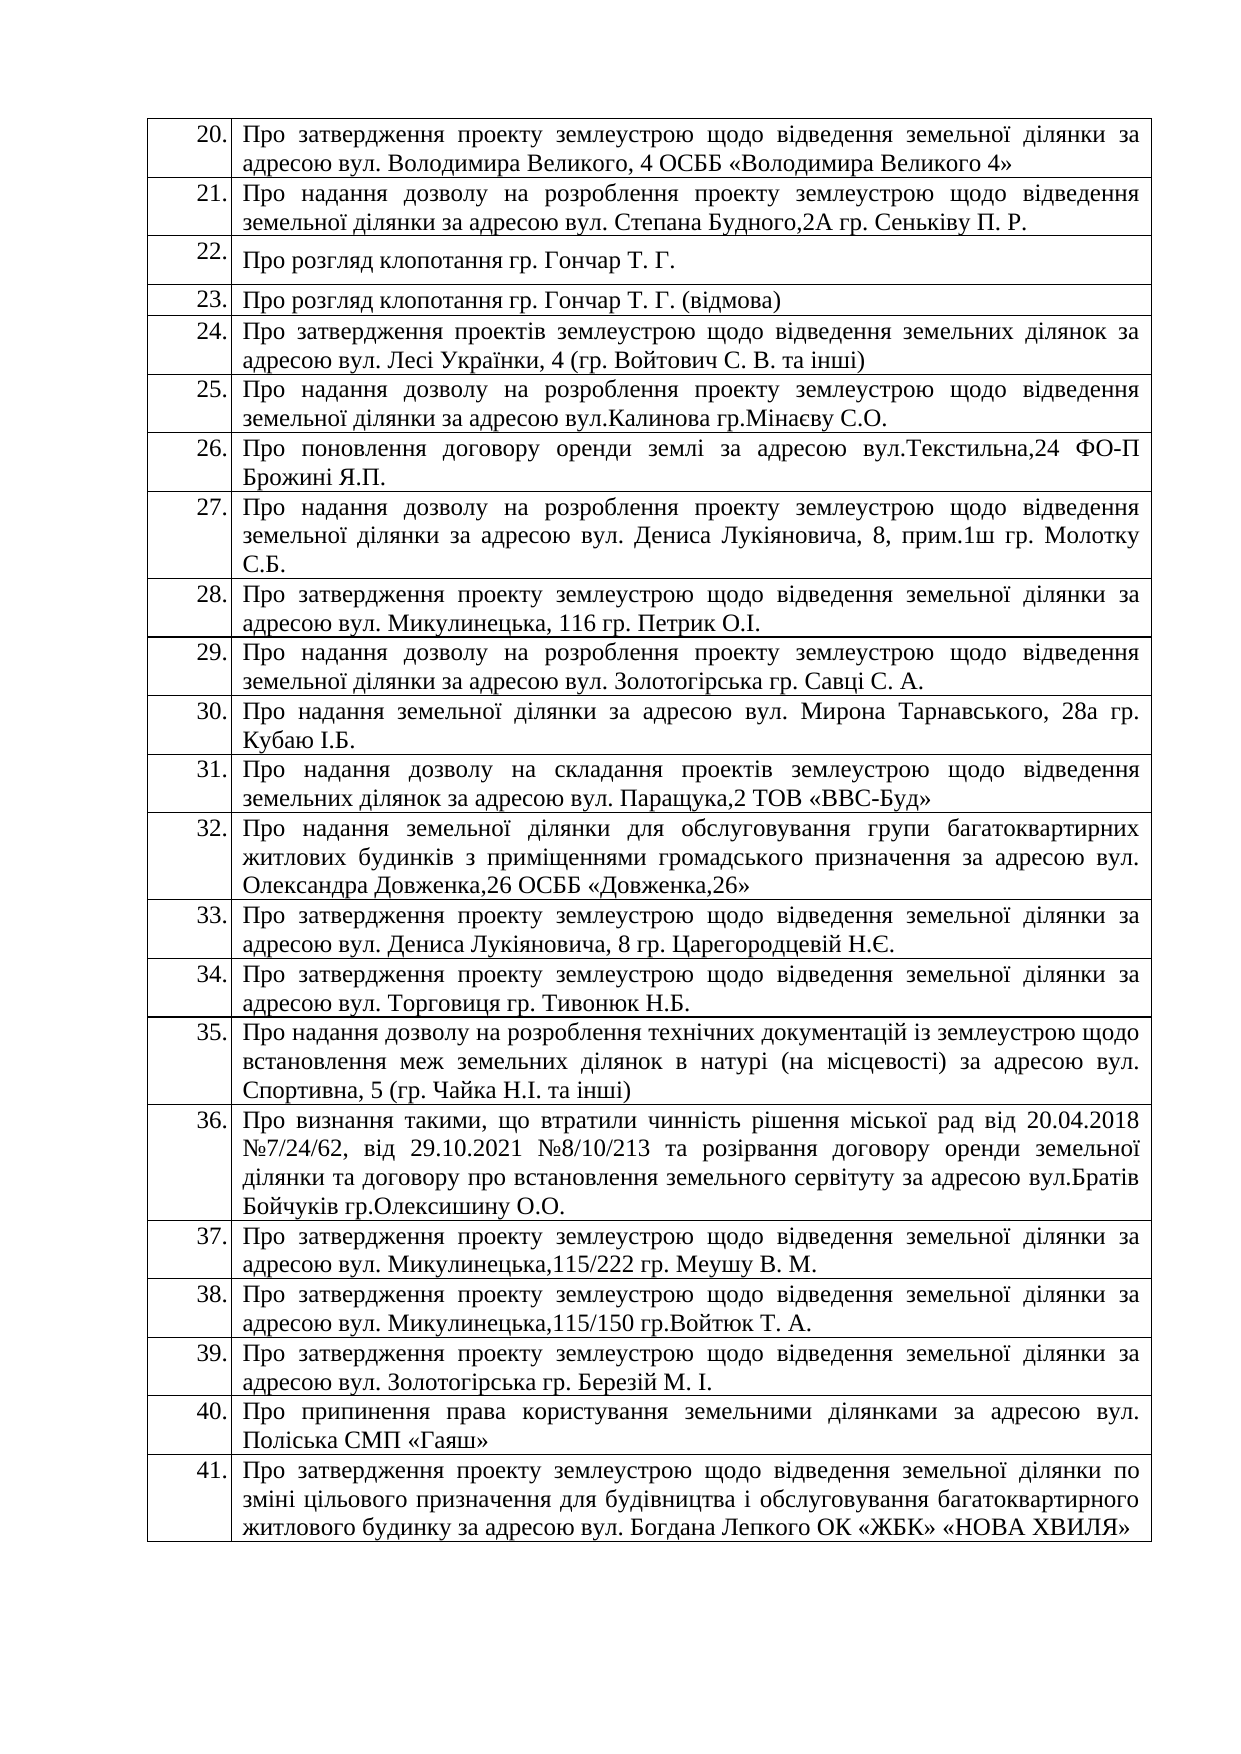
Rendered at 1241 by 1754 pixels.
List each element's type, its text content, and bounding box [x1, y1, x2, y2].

table_cell Про затвердження проекту землеустрою щодо відведення земельної ділянки за адресою вул. Микулинецька, 116 гр. Петрик О.І. [232, 579, 1151, 636]
table_cell Про розгляд клопотання гр. Гончар Т. Г. [232, 236, 1151, 283]
table_cell Про затвердження проектів землеустрою щодо відведення земельних ділянок за адресою вул. Лесі Українки, 4 (гр. Войтович С. В. та інші) [232, 316, 1151, 373]
table_cell Про надання дозволу на складання проектів землеустрою щодо відведення земельних ділянок за адресою вул. Паращука,2 ТОВ «ВВС-Буд» [232, 755, 1151, 812]
table_cell Про затвердження проекту землеустрою щодо відведення земельної ділянки по зміні цільового призначення для будівництва і обслуговування багатоквартирного житлового будинку за адресою вул. Богдана Лепкого ОК «ЖБК» «НОВА ХВИЛЯ» [232, 1455, 1151, 1541]
table_cell [148, 433, 231, 491]
table_cell [148, 696, 231, 753]
table_cell Про надання дозволу на розроблення проекту землеустрою щодо відведення земельної ділянки за адресою вул. Степана Будного,2А гр. Сеньківу П. Р. [232, 178, 1151, 235]
table_cell [148, 178, 231, 235]
table_cell Про затвердження проекту землеустрою щодо відведення земельної ділянки за адресою вул. Володимира Великого, 4 ОСББ «Володимира Великого 4» [232, 119, 1151, 177]
table_cell Про затвердження проекту землеустрою щодо відведення земельної ділянки за адресою вул. Микулинецька,115/222 гр. Меушу В. М. [232, 1221, 1151, 1278]
table_cell [148, 755, 231, 812]
table_cell [148, 638, 231, 695]
table_cell [148, 813, 231, 899]
table_cell Про надання земельної ділянки для обслуговування групи багатоквартирних житлових будинків з приміщеннями громадського призначення за адресою вул. Олександра Довженка,26 ОСББ «Довженка,26» [232, 813, 1151, 899]
table_cell [148, 119, 231, 177]
table_cell Про затвердження проекту землеустрою щодо відведення земельної ділянки за адресою вул. Микулинецька,115/150 гр.Войтюк Т. А. [232, 1279, 1151, 1337]
table_cell [148, 1338, 231, 1395]
table_cell [148, 579, 231, 636]
table_cell Про поновлення договору оренди землі за адресою вул.Текстильна,24 ФО-П Брожині Я.П. [232, 433, 1151, 491]
table_cell [148, 1221, 231, 1278]
table_cell [148, 1105, 231, 1220]
table_cell Про надання дозволу на розроблення проекту землеустрою щодо відведення земельної ділянки за адресою вул.Калинова гр.Мінаєву С.О. [232, 375, 1151, 432]
table_cell Про надання дозволу на розроблення проекту землеустрою щодо відведення земельної ділянки за адресою вул. Золотогірська гр. Савці С. А. [232, 638, 1151, 695]
table_cell [148, 1018, 231, 1104]
table_cell Про надання дозволу на розроблення проекту землеустрою щодо відведення земельної ділянки за адресою вул. Дениса Лукіяновича, 8, прим.1ш гр. Молотку С.Б. [232, 492, 1151, 578]
table_cell Про затвердження проекту землеустрою щодо відведення земельної ділянки за адресою вул. Дениса Лукіяновича, 8 гр. Царегородцевій Н.Є. [232, 900, 1151, 958]
table_cell [148, 492, 231, 578]
table_cell Про визнання такими, що втратили чинність рішення міської рад від 20.04.2018 №7/24/62, від 29.10.2021 №8/10/213 та розірвання договору оренди земельної ділянки та договору про встановлення земельного сервітуту за адресою вул.Братів Бойчуків гр.Олексишину О.О. [232, 1105, 1151, 1220]
table_cell Про припинення права користування земельними ділянками за адресою вул. Поліська СМП «Гаяш» [232, 1396, 1151, 1454]
table_cell [148, 375, 231, 432]
table_cell [148, 1396, 231, 1454]
table_cell Про затвердження проекту землеустрою щодо відведення земельної ділянки за адресою вул. Торговиця гр. Тивонюк Н.Б. [232, 959, 1151, 1016]
table_cell [148, 900, 231, 958]
table_cell [148, 1455, 231, 1541]
table_cell [148, 1279, 231, 1337]
table_cell [148, 285, 231, 315]
table_cell Про надання земельної ділянки за адресою вул. Мирона Тарнавського, 28а гр. Кубаю І.Б. [232, 696, 1151, 753]
table_cell [148, 316, 231, 373]
table_cell Про надання дозволу на розроблення технічних документацій із землеустрою щодо встановлення меж земельних ділянок в натурі (на місцевості) за адресою вул. Спортивна, 5 (гр. Чайка Н.І. та інші) [232, 1018, 1151, 1104]
table_cell Про затвердження проекту землеустрою щодо відведення земельної ділянки за адресою вул. Золотогірська гр. Березій М. І. [232, 1338, 1151, 1395]
table_cell Про розгляд клопотання гр. Гончар Т. Г. (відмова) [232, 285, 1151, 315]
table_cell [148, 959, 231, 1016]
table_cell [148, 236, 231, 283]
